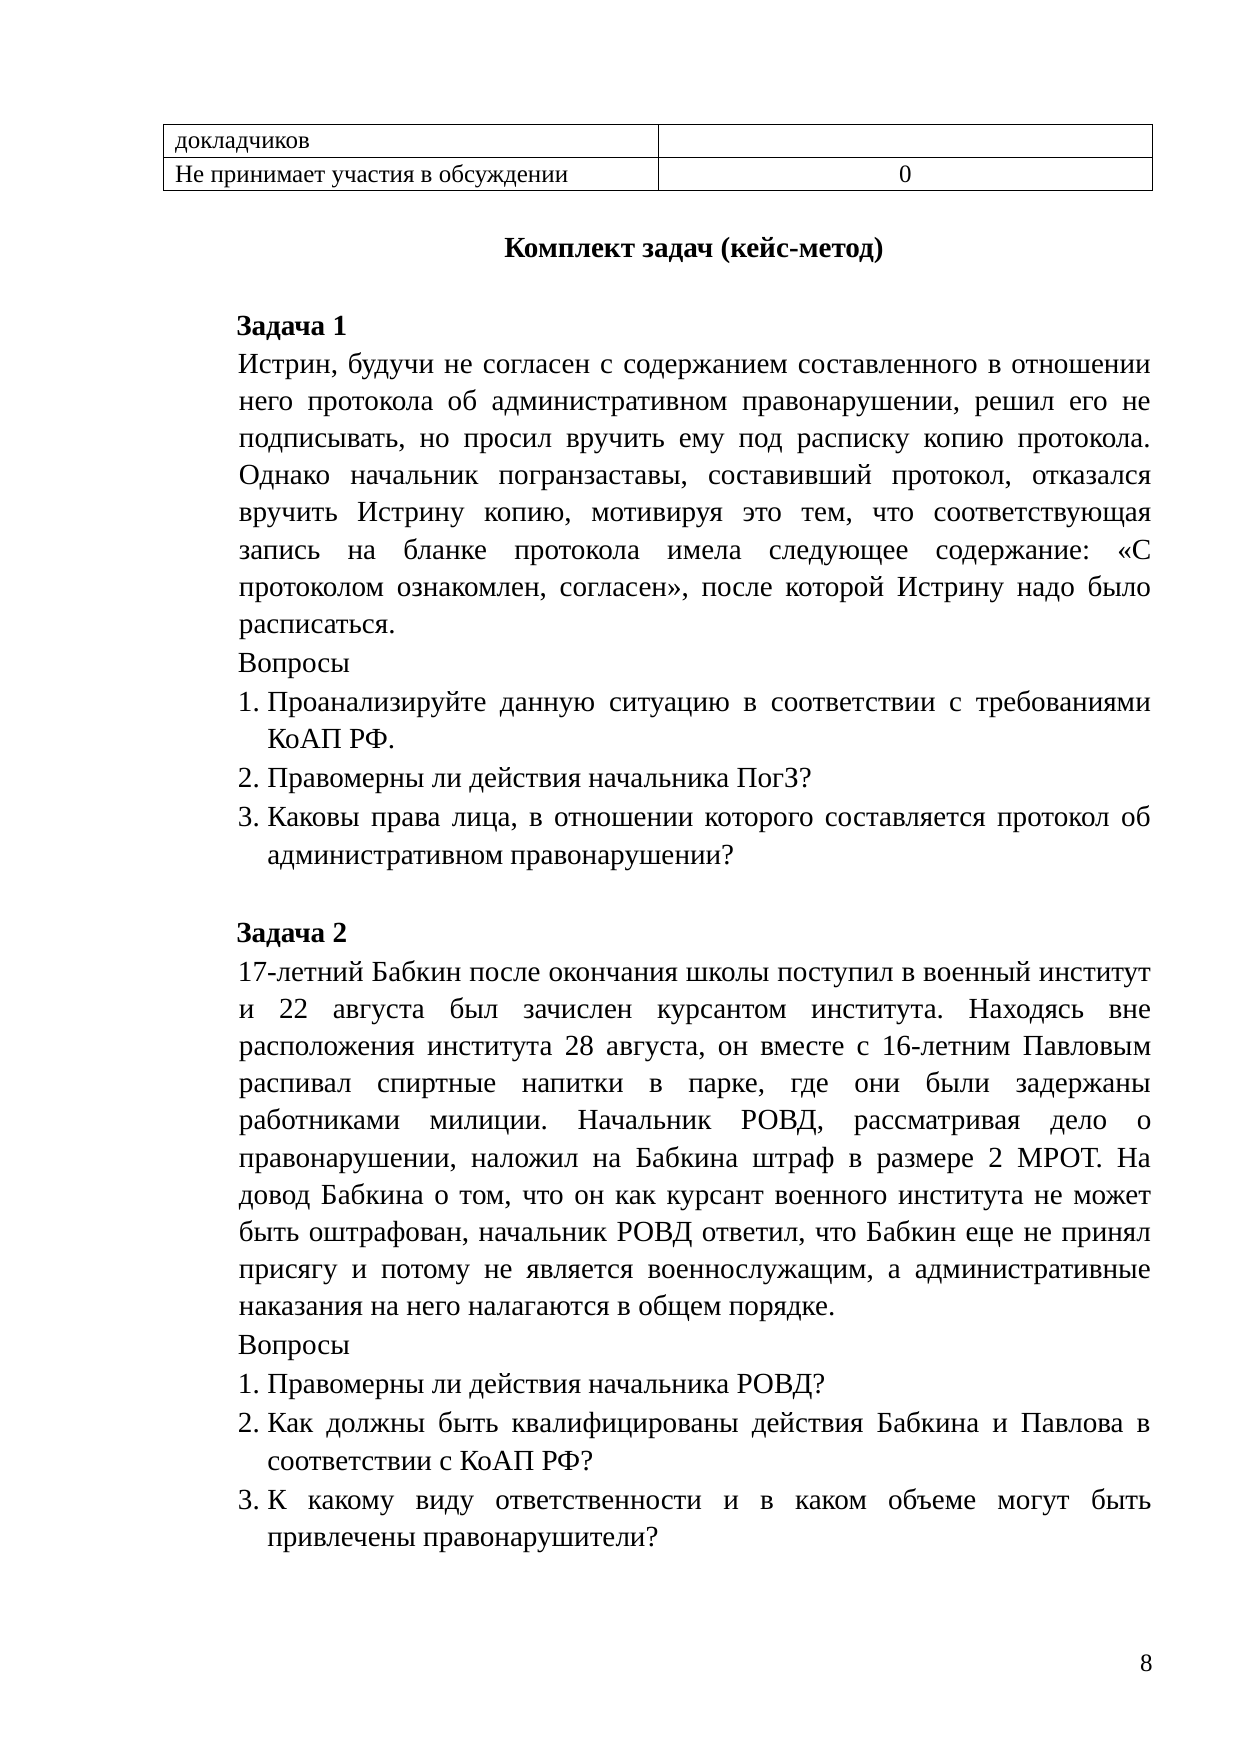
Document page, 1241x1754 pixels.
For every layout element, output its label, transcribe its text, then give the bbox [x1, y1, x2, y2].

table_cell Не принимает участия в обсуждении [164, 158, 658, 190]
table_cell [164, 125, 658, 157]
text 17-летний Бабкин после окончания школы поступил в военный институт и 22 августа был зачислен курсантом института. Находясь вне расположения института 28 августа, он вместе с 16-летним Павловым распивал спиртные напитки в парке, где они были задержаны работниками милиции. Начальник РОВД, рассматривая дело о правонарушении, наложил на Бабкина штраф в размере 2 МРОТ. На довод Бабкина о том, что он как курсант военного института не может быть оштрафован, начальник РОВД ответил, что Бабкин еще не принял присягу и потому не является военнослужащим, а административные наказания на него налагаются в общем порядке. [238, 954, 1152, 1322]
text Вопросы [238, 1327, 1152, 1361]
subtitle Задача 1 [236, 308, 1152, 341]
table_cell 3 [659, 125, 1152, 157]
subtitle Задача 2 [236, 916, 1152, 949]
text Истрин, будучи не согласен с содержанием составленного в отношении него протокола об административном правонарушении, решил его не подписывать, но просил вручить ему под расписку копию протокола. Однако начальник погранзаставы, составивший протокол, отказался вручить Истрину копию, мотивируя это тем, что соответствующая запись на бланке протокола имела следующее содержание: «С протоколом ознакомлен, согласен», после которой Истрину надо было расписаться. [238, 346, 1152, 640]
list Проанализируйте данную ситуацию в соответствии с требованиями КоАП РФ. [238, 684, 1152, 755]
list Как должны быть квалифицированы действия Бабкина и Павлова в соответствии с КоАП РФ? [238, 1406, 1152, 1476]
list Каковы права лица, в отношении которого составляется протокол об административном правонарушении? [238, 799, 1152, 870]
text Комплект задач (кейс-метод) [236, 230, 1152, 264]
table_cell 0 [659, 158, 1152, 190]
list Правомерны ли действия начальника РОВД? [238, 1367, 1152, 1400]
list Правомерны ли действия начальника ПогЗ? [238, 761, 1152, 794]
list К какому виду ответственности и в каком объеме могут быть привлечены правонарушители? [238, 1482, 1152, 1553]
text Вопросы [238, 645, 1152, 679]
